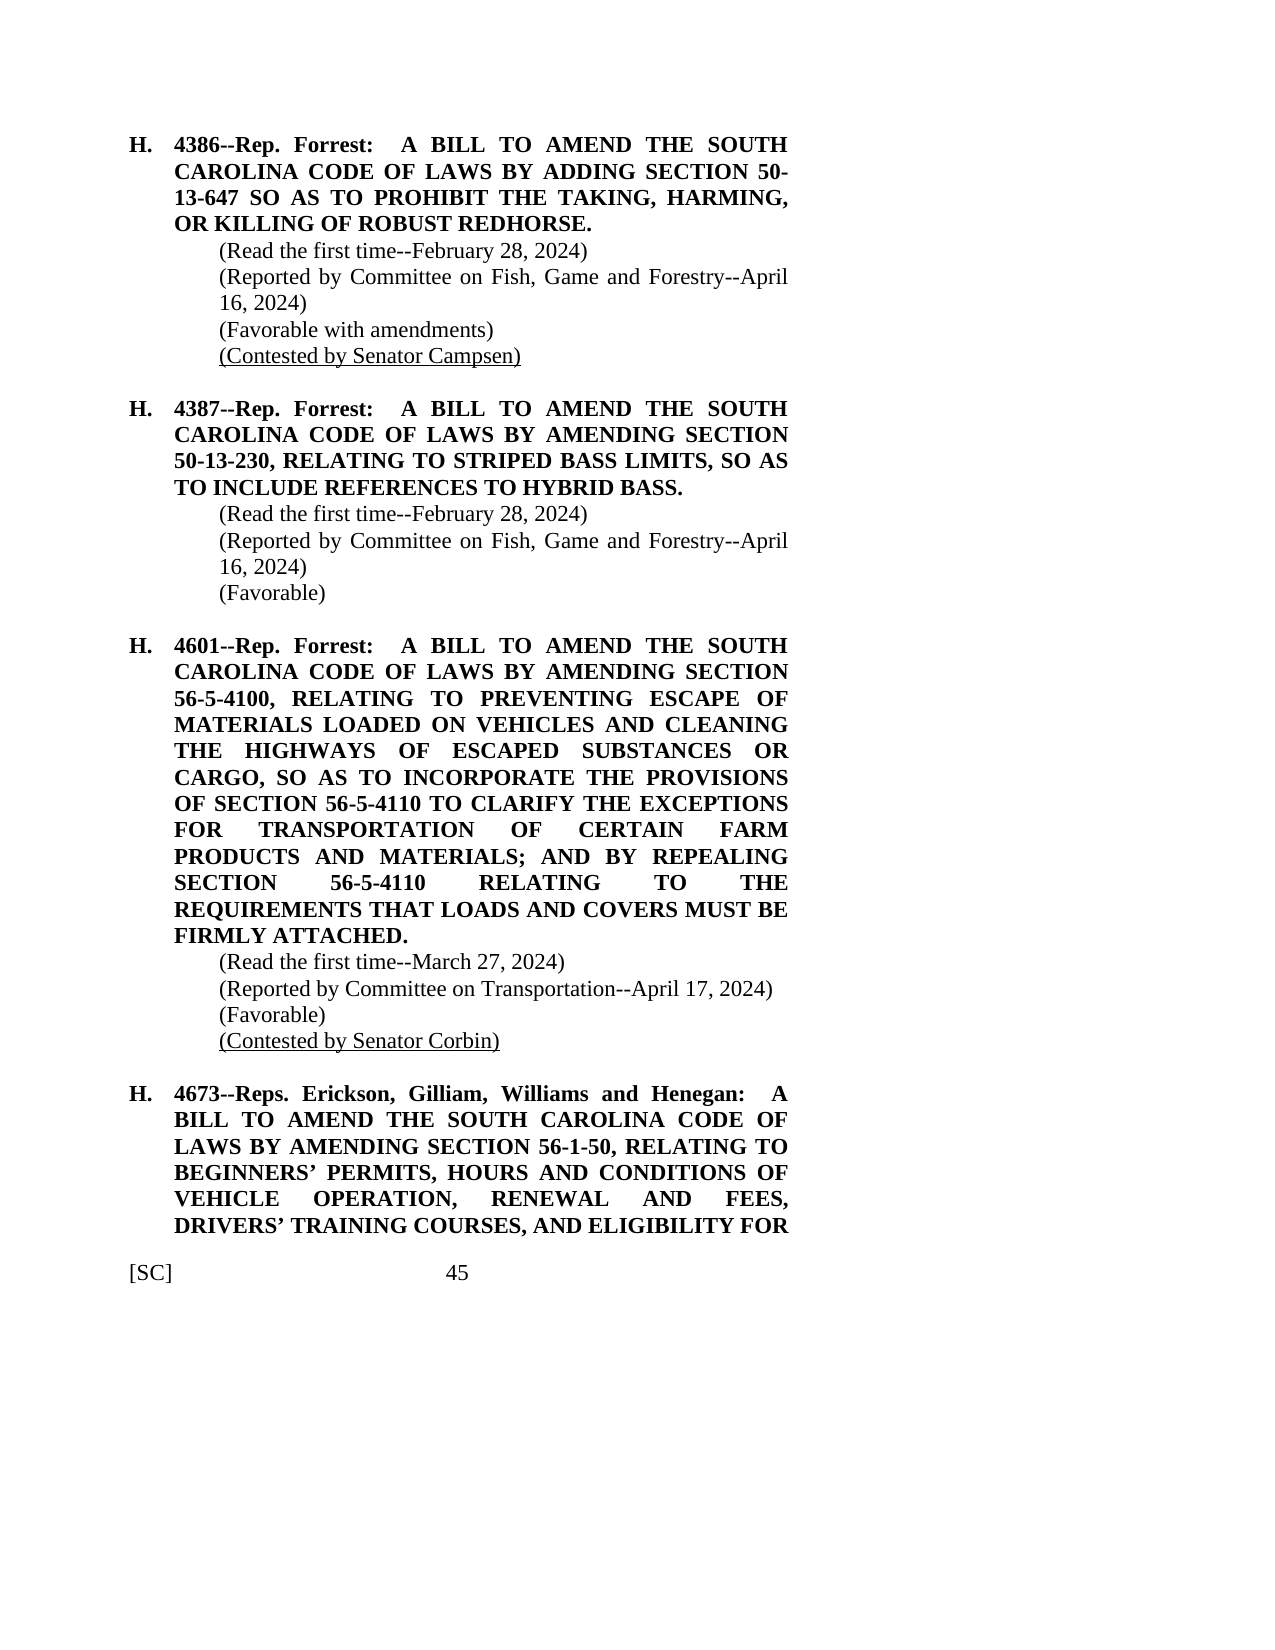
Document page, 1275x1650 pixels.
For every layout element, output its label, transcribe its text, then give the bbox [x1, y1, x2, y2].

title H. 4386--Rep. Forrest: A BILL TO AMEND THE SOUTH CAROLINA CODE OF LAWS BY ADDING SECTION 50-13-647 SO AS TO PROHIBIT THE TAKING, HARMING, OR KILLING OF ROBUST REDHORSE. [129, 131, 789, 237]
text (Read the first time--March 27, 2024) [219, 948, 789, 975]
text (Contested by Senator Campsen) [219, 342, 789, 368]
text (Read the first time--February 28, 2024) [219, 237, 789, 263]
text (Reported by Committee on Fish, Game and Forestry--April 16, 2024) [219, 527, 789, 579]
text (Favorable with amendments) [219, 316, 789, 342]
text (Reported by Committee on Transportation--April 17, 2024) [219, 975, 789, 1001]
text (Read the first time--February 28, 2024) [219, 500, 789, 527]
text (Reported by Committee on Fish, Game and Forestry--April 16, 2024) [219, 263, 789, 316]
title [129, 1080, 789, 1238]
title H. 4387--Rep. Forrest: A BILL TO AMEND THE SOUTH CAROLINA CODE OF LAWS BY AMENDING SECTION 50-13-230, RELATING TO STRIPED BASS LIMITS, SO AS TO INCLUDE REFERENCES TO HYBRID BASS. [129, 395, 789, 500]
title H. 4601--Rep. Forrest: A BILL TO AMEND THE SOUTH CAROLINA CODE OF LAWS BY AMENDING SECTION 56‑5‑4100, RELATING TO PREVENTING ESCAPE OF MATERIALS LOADED ON VEHICLES AND CLEANING THE HIGHWAYS OF ESCAPED SUBSTANCES OR CARGO, SO AS TO INCORPORATE THE PROVISIONS OF SECTION 56‑5‑4110 TO CLARIFY THE EXCEPTIONS FOR TRANSPORTATION OF CERTAIN FARM PRODUCTS AND MATERIALS; AND BY REPEALING SECTION 56‑5‑4110 RELATING TO THE REQUIREMENTS THAT LOADS AND COVERS MUST BE FIRMLY ATTACHED. [129, 632, 789, 948]
text (Favorable) [219, 1001, 789, 1027]
text (Favorable) [219, 579, 789, 606]
text (Contested by Senator Corbin) [219, 1027, 789, 1054]
